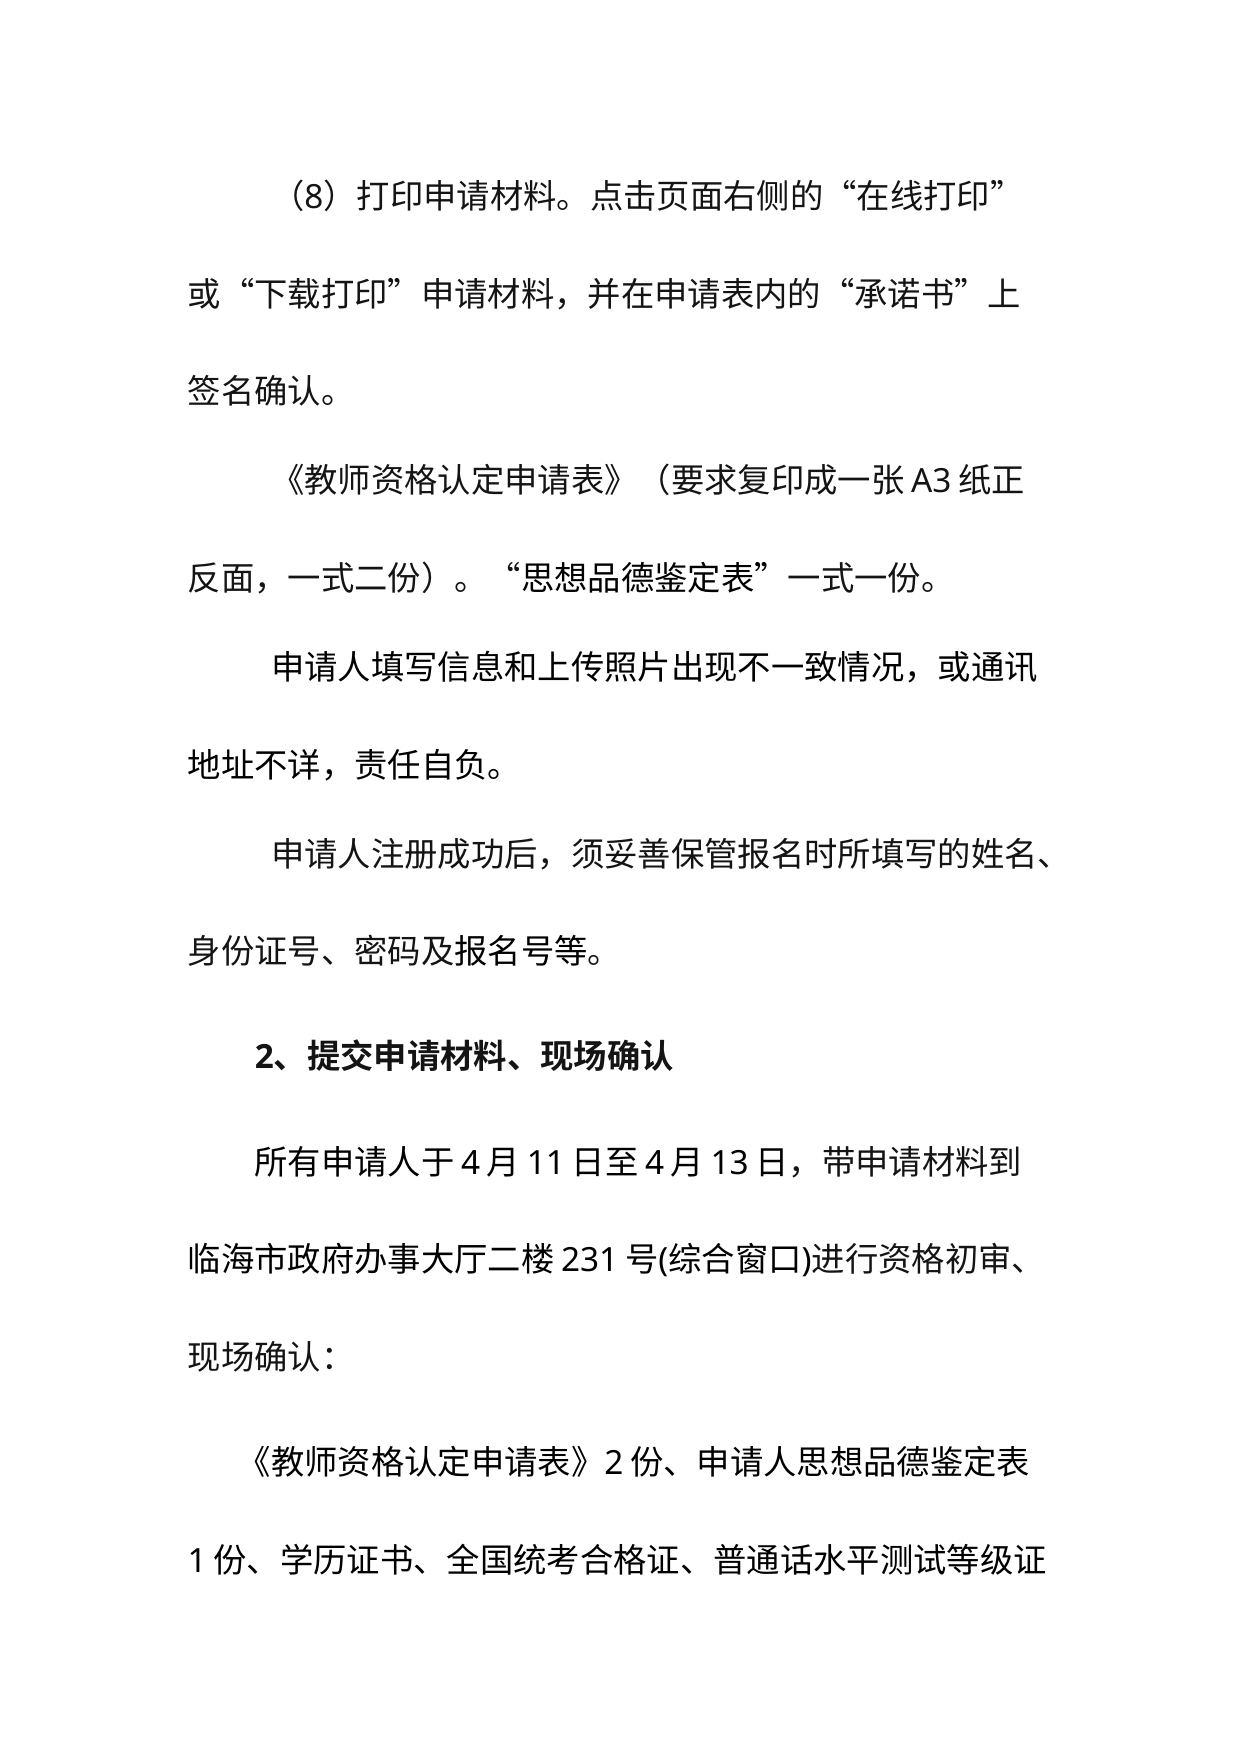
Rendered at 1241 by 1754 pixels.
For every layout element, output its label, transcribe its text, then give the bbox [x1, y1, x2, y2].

text 所有申请人于4月11日至4月13日，带申请材料到临海市政府办事大厅二楼231号(综合窗口)进行资格初审、现场确认： [187, 1127, 1053, 1387]
text （8）打印申请材料。点击页面右侧的“在线打印”或“下载打印”申请材料，并在申请表内的“承诺书”上签名确认。 [187, 162, 1053, 422]
text 申请人填写信息和上传照片出现不一致情况，或通讯地址不详，责任自负。 [187, 633, 1053, 795]
text 2、提交申请材料、现场确认 [187, 1022, 1053, 1087]
text 申请人注册成功后，须妥善保管报名时所填写的姓名、身份证号、密码及报名号等。 [187, 819, 1053, 982]
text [187, 1428, 1053, 1590]
text 《教师资格认定申请表》（要求复印成一张A3纸正反面，一式二份）。“思想品德鉴定表”一式一份。 [187, 446, 1053, 608]
